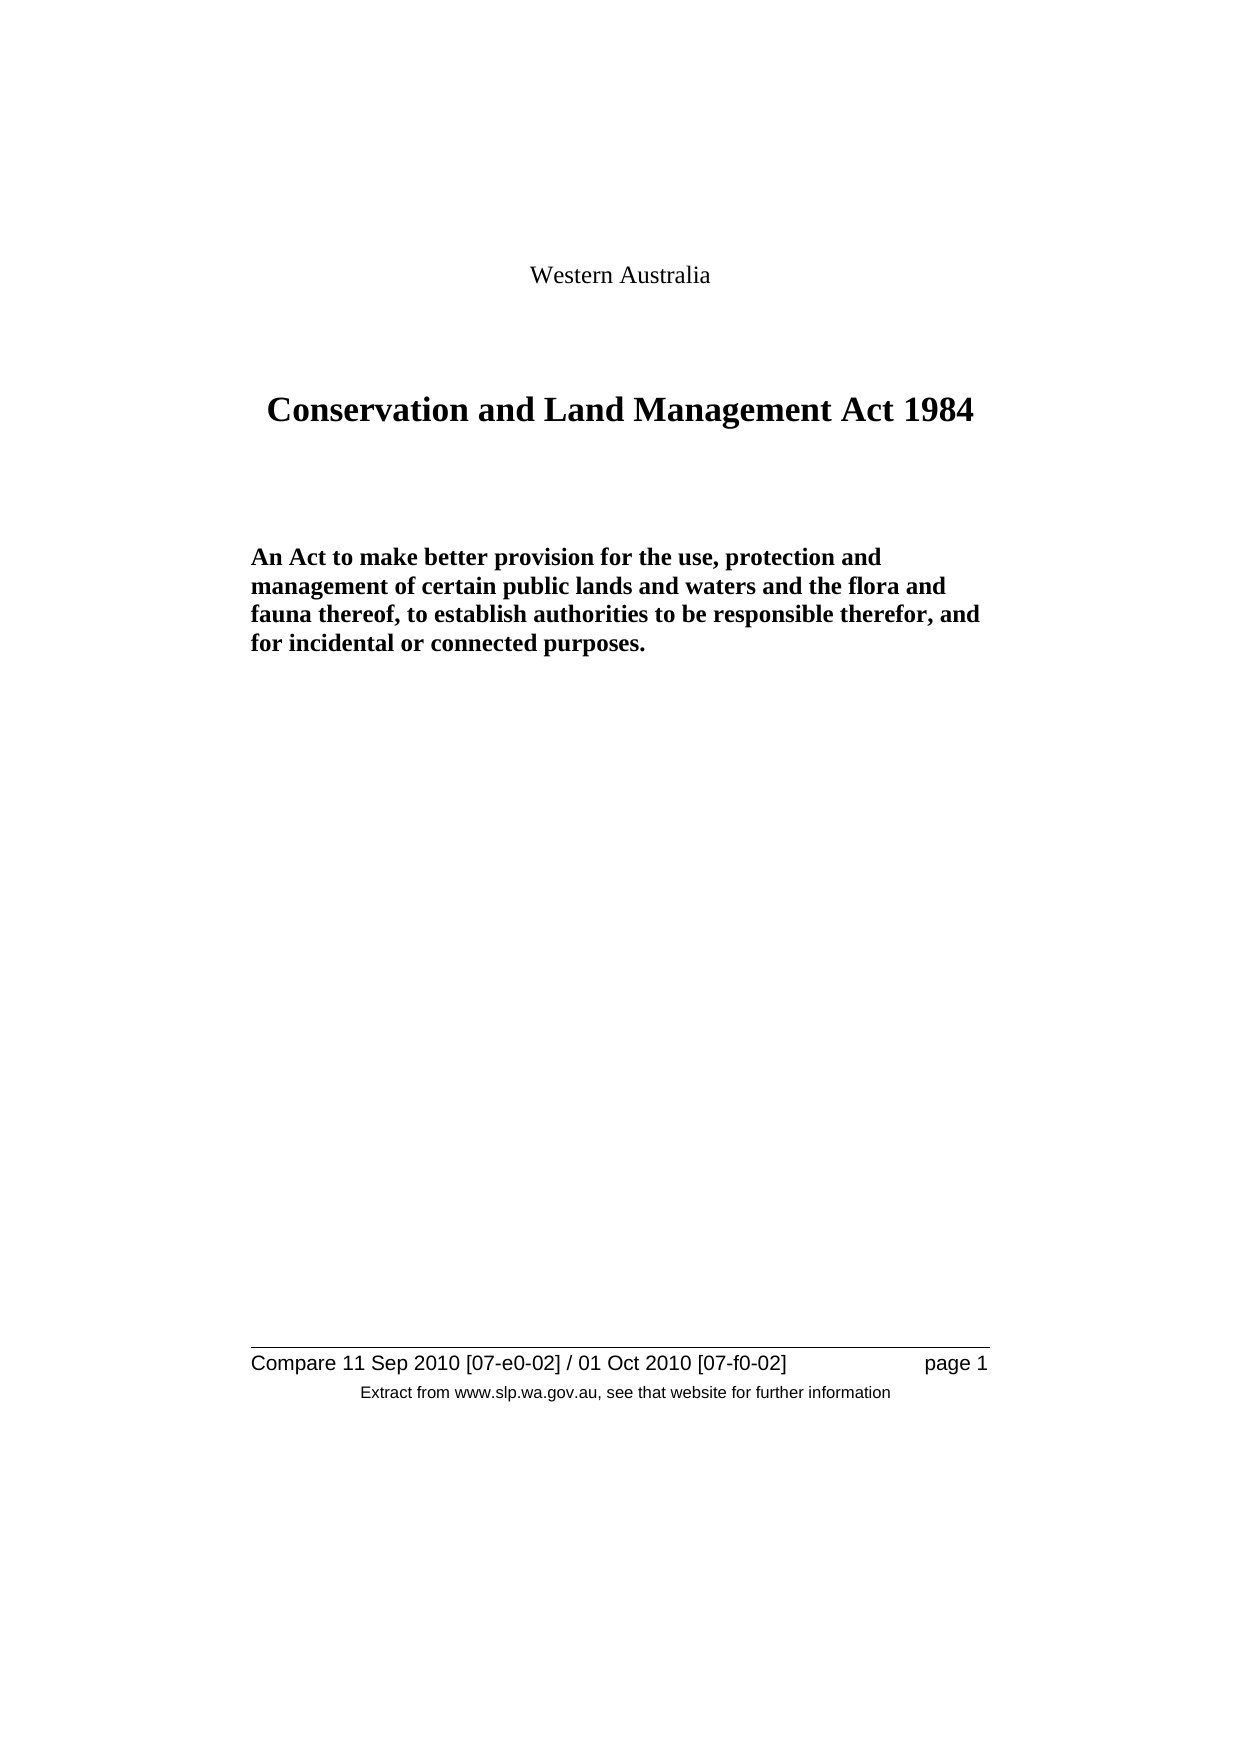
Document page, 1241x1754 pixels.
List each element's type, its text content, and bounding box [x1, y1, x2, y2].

title An Act to make better provision for the use, protection and management of certain public lands and waters and the flora and fauna thereof, to establish authorities to be responsible therefor, and for incidental or connected purposes. [251, 542, 990, 657]
text Conservation and Land Management Act 1984 [251, 389, 990, 429]
text Western Australia [251, 260, 990, 289]
